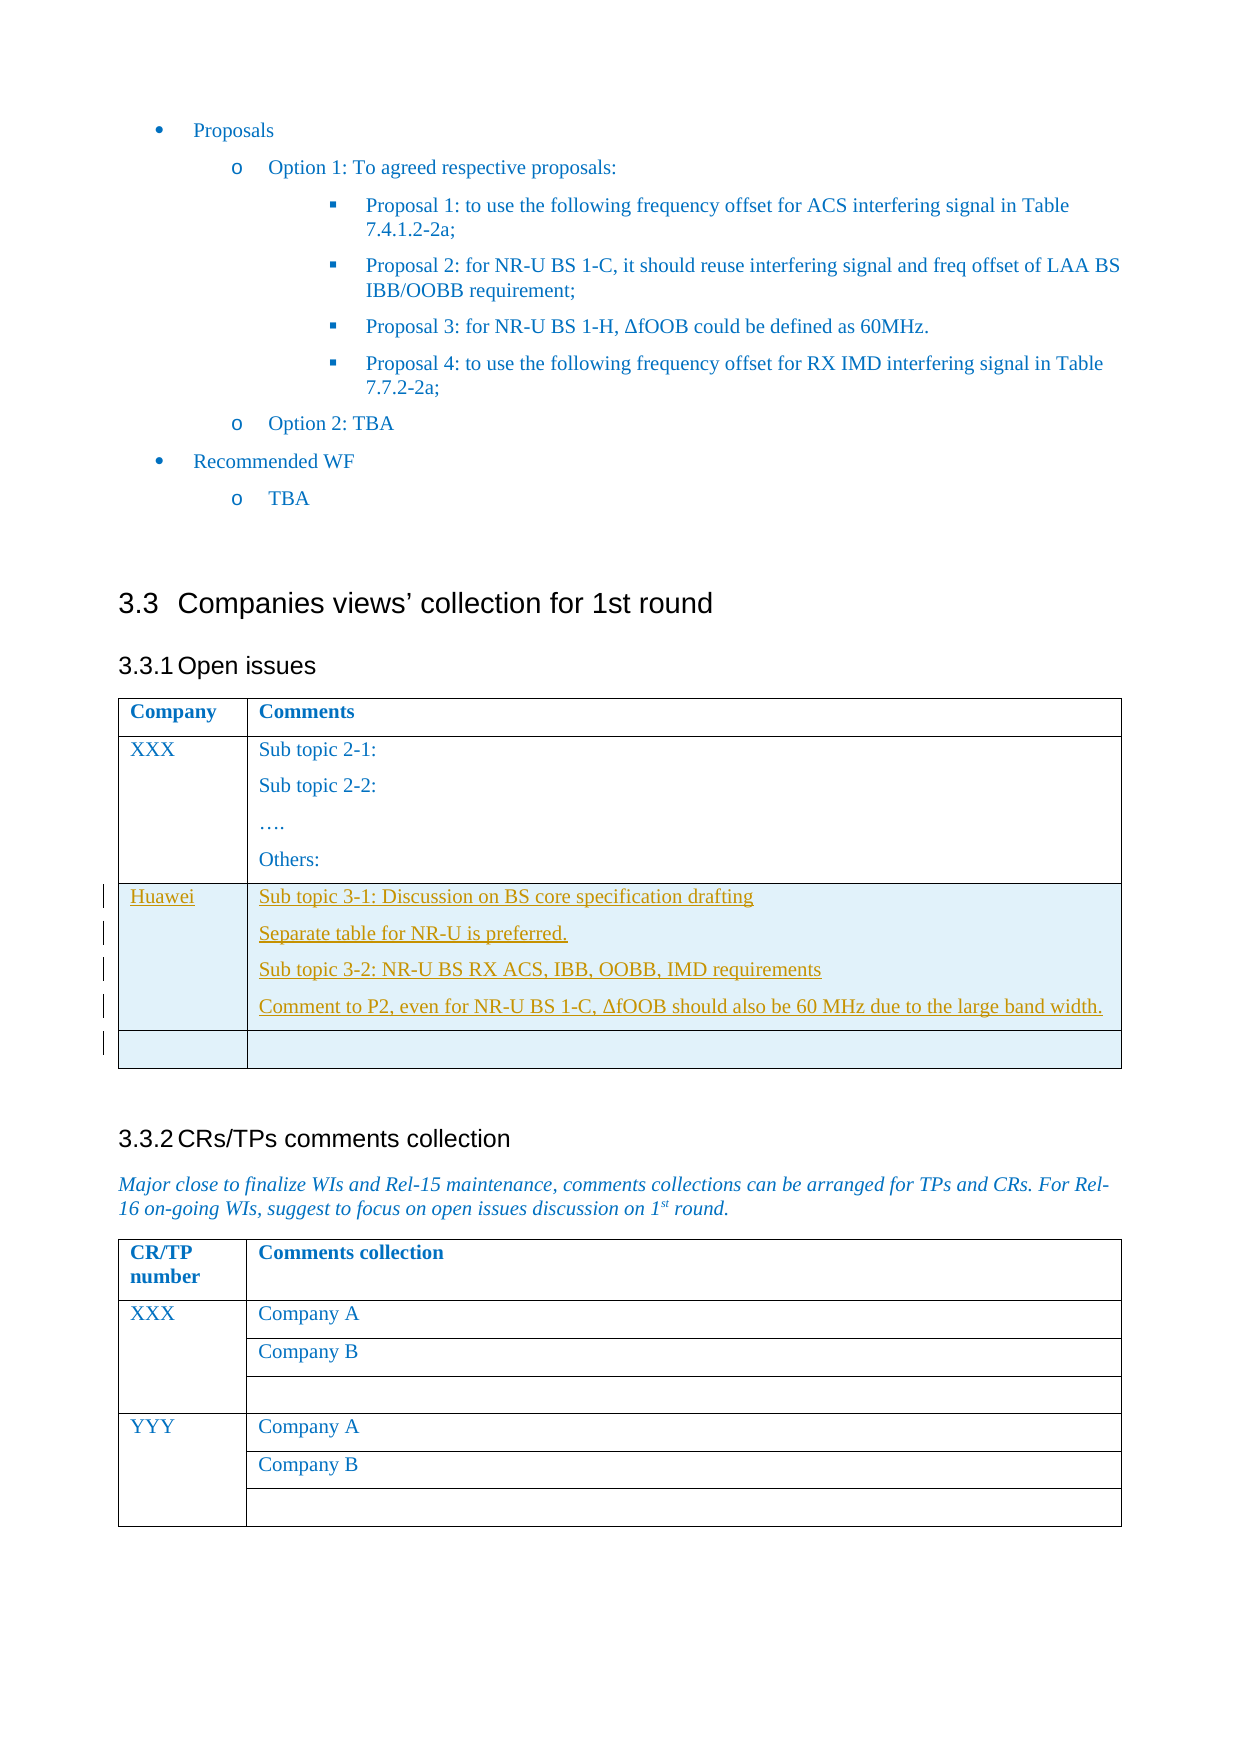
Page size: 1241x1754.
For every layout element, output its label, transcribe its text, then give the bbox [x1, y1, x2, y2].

table_header Company [119, 699, 247, 736]
list Proposal 1: to use the following frequency offset for ACS interfering signal in Table 7.4.1.2-2a; [328, 193, 1122, 241]
table_cell Company B [247, 1452, 1121, 1488]
table_header Comments [248, 699, 1121, 736]
list Proposal 3: for NR-U BS 1-H, ΔfOOB could be defined as 60MHz. [328, 314, 1122, 338]
table_cell Company B [247, 1339, 1121, 1376]
list TBA [231, 486, 1122, 512]
table_cell YYY [119, 1414, 246, 1526]
list Option 2: TBA [231, 411, 1122, 437]
list Proposal 2: for NR-U BS 1-C, it should reuse interfering signal and freq offset of LAA BS IBB/OOBB requirement; [328, 253, 1122, 302]
table_cell XXX [119, 737, 247, 883]
list Proposals [156, 118, 1122, 142]
table_cell Company A [247, 1414, 1121, 1451]
list Open issues [118, 651, 1122, 679]
list Recommended WF [156, 449, 1122, 473]
list Proposal 4: to use the following frequency offset for RX IMD interfering signal in Table 7.7.2-2a; [328, 351, 1122, 399]
table_cell [247, 1377, 1121, 1413]
table_header Comments collection [247, 1240, 1121, 1300]
table_cell [247, 1489, 1121, 1526]
table_cell Company A [247, 1301, 1121, 1338]
table_cell Sub topic 2-1: Sub topic 2-2: …. Others: [248, 737, 1121, 883]
list CRs/TPs comments collection [118, 1124, 1122, 1153]
text Major close to finalize WIs and Rel-15 maintenance, comments collections can be arranged for TPs and CRs. For Rel-16 on-going WIs, suggest to focus on open issues discussion on 1st round. [118, 1172, 1122, 1220]
list Option 1: To agreed respective proposals: [231, 154, 1122, 180]
list Companies views’ collection for 1st round [118, 586, 1122, 619]
table_cell XXX [119, 1301, 246, 1413]
table_header CR/TP number [119, 1240, 246, 1300]
